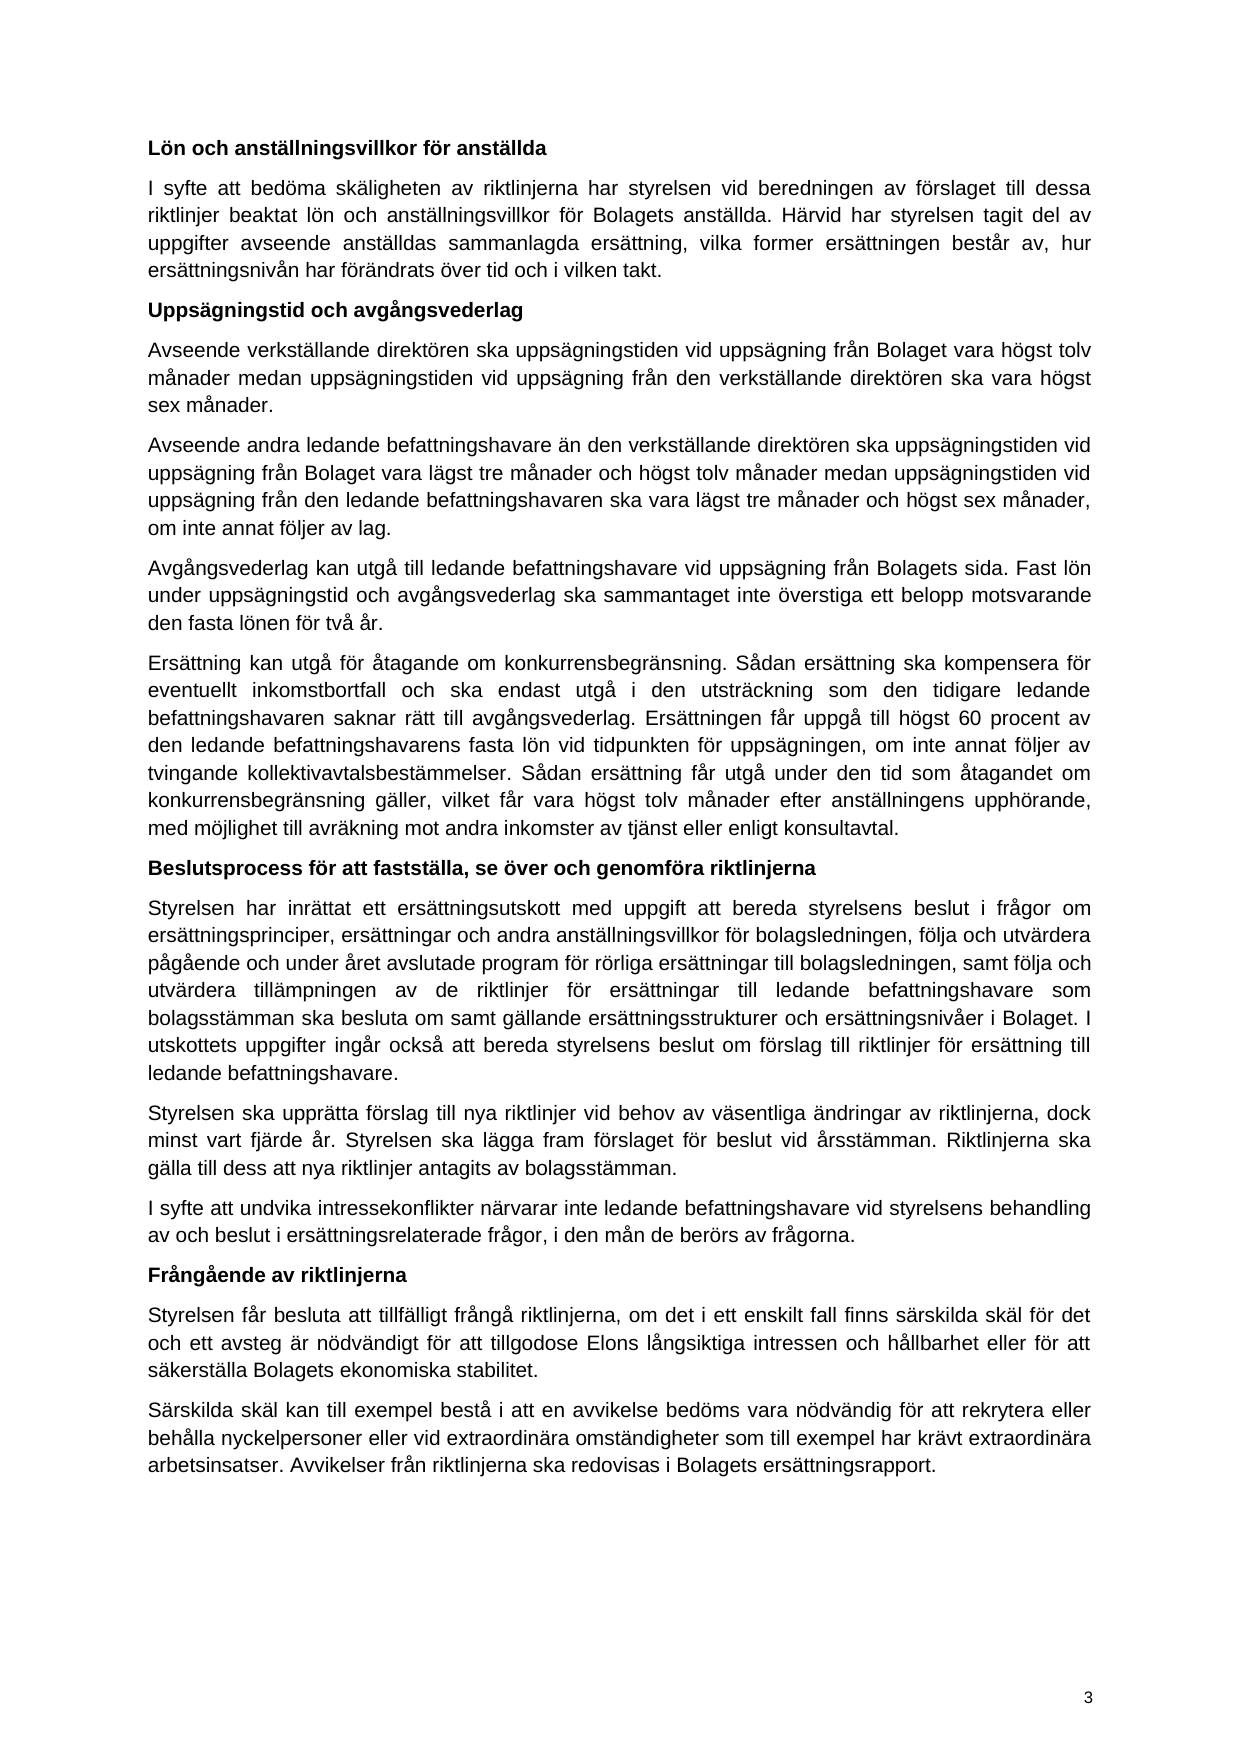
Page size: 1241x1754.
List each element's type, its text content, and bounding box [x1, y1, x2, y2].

text Styrelsen har inrättat ett ersättningsutskott med uppgift att bereda styrelsens beslut i frågor om ersättningsprinciper, ersättningar och andra anställningsvillkor för bolagsledningen, följa och utvärdera pågående och under året avslutade program för rörliga ersättningar till bolagsledningen, samt följa och utvärdera tillämpningen av de riktlinjer för ersättningar till ledande befattningshavare som bolagsstämman ska besluta om samt gällande ersättningsstrukturer och ersättningsnivåer i Bolaget. I utskottets uppgifter ingår också att bereda styrelsens beslut om förslag till riktlinjer för ersättning till ledande befattningshavare. [148, 896, 1092, 1085]
text Beslutsprocess för att fastställa, se över och genomföra riktlinjerna [148, 856, 1092, 880]
text Uppsägningstid och avgångsvederlag [148, 298, 1092, 322]
text Frångående av riktlinjerna [148, 1263, 1092, 1287]
text Ersättning kan utgå för åtagande om konkurrensbegränsning. Sådan ersättning ska kompensera för eventuellt inkomstbortfall och ska endast utgå i den utsträckning som den tidigare ledande befattningshavaren saknar rätt till avgångsvederlag. Ersättningen får uppgå till högst 60 procent av den ledande befattningshavarens fasta lön vid tidpunkten för uppsägningen, om inte annat följer av tvingande kollektivavtalsbestämmelser. Sådan ersättning får utgå under den tid som åtagandet om konkurrensbegränsning gäller, vilket får vara högst tolv månader efter anställningens upphörande, med möjlighet till avräkning mot andra inkomster av tjänst eller enligt konsultavtal. [148, 651, 1092, 840]
text Lön och anställningsvillkor för anställda [148, 136, 1092, 160]
text Styrelsen ska upprätta förslag till nya riktlinjer vid behov av väsentliga ändringar av riktlinjerna, dock minst vart fjärde år. Styrelsen ska lägga fram förslaget för beslut vid årsstämman. Riktlinjerna ska gälla till dess att nya riktlinjer antagits av bolagsstämman. [148, 1101, 1092, 1180]
text I syfte att undvika intressekonflikter närvarar inte ledande befattningshavare vid styrelsens behandling av och beslut i ersättningsrelaterade frågor, i den mån de berörs av frågorna. [148, 1196, 1092, 1247]
text Avseende andra ledande befattningshavare än den verkställande direktören ska uppsägningstiden vid uppsägning från Bolaget vara lägst tre månader och högst tolv månader medan uppsägningstiden vid uppsägning från den ledande befattningshavaren ska vara lägst tre månader och högst sex månader, om inte annat följer av lag. [148, 433, 1092, 540]
text Styrelsen får besluta att tillfälligt frångå riktlinjerna, om det i ett enskilt fall finns särskilda skäl för det och ett avsteg är nödvändigt för att tillgodose Elons långsiktiga intressen och hållbarhet eller för att säkerställa Bolagets ekonomiska stabilitet. [148, 1303, 1092, 1382]
text Avseende verkställande direktören ska uppsägningstiden vid uppsägning från Bolaget vara högst tolv månader medan uppsägningstiden vid uppsägning från den verkställande direktören ska vara högst sex månader. [148, 338, 1092, 417]
text Avgångsvederlag kan utgå till ledande befattningshavare vid uppsägning från Bolagets sida. Fast lön under uppsägningstid och avgångsvederlag ska sammantaget inte överstiga ett belopp motsvarande den fasta lönen för två år. [148, 556, 1092, 635]
text I syfte att bedöma skäligheten av riktlinjerna har styrelsen vid beredningen av förslaget till dessa riktlinjer beaktat lön och anställningsvillkor för Bolagets anställda. Härvid har styrelsen tagit del av uppgifter avseende anställdas sammanlagda ersättning, vilka former ersättningen består av, hur ersättningsnivån har förändrats över tid och i vilken takt. [148, 176, 1092, 282]
text Särskilda skäl kan till exempel bestå i att en avvikelse bedöms vara nödvändig för att rekrytera eller behålla nyckelpersoner eller vid extraordinära omständigheter som till exempel har krävt extraordinära arbetsinsatser. Avvikelser från riktlinjerna ska redovisas i Bolagets ersättningsrapport. [148, 1398, 1092, 1477]
